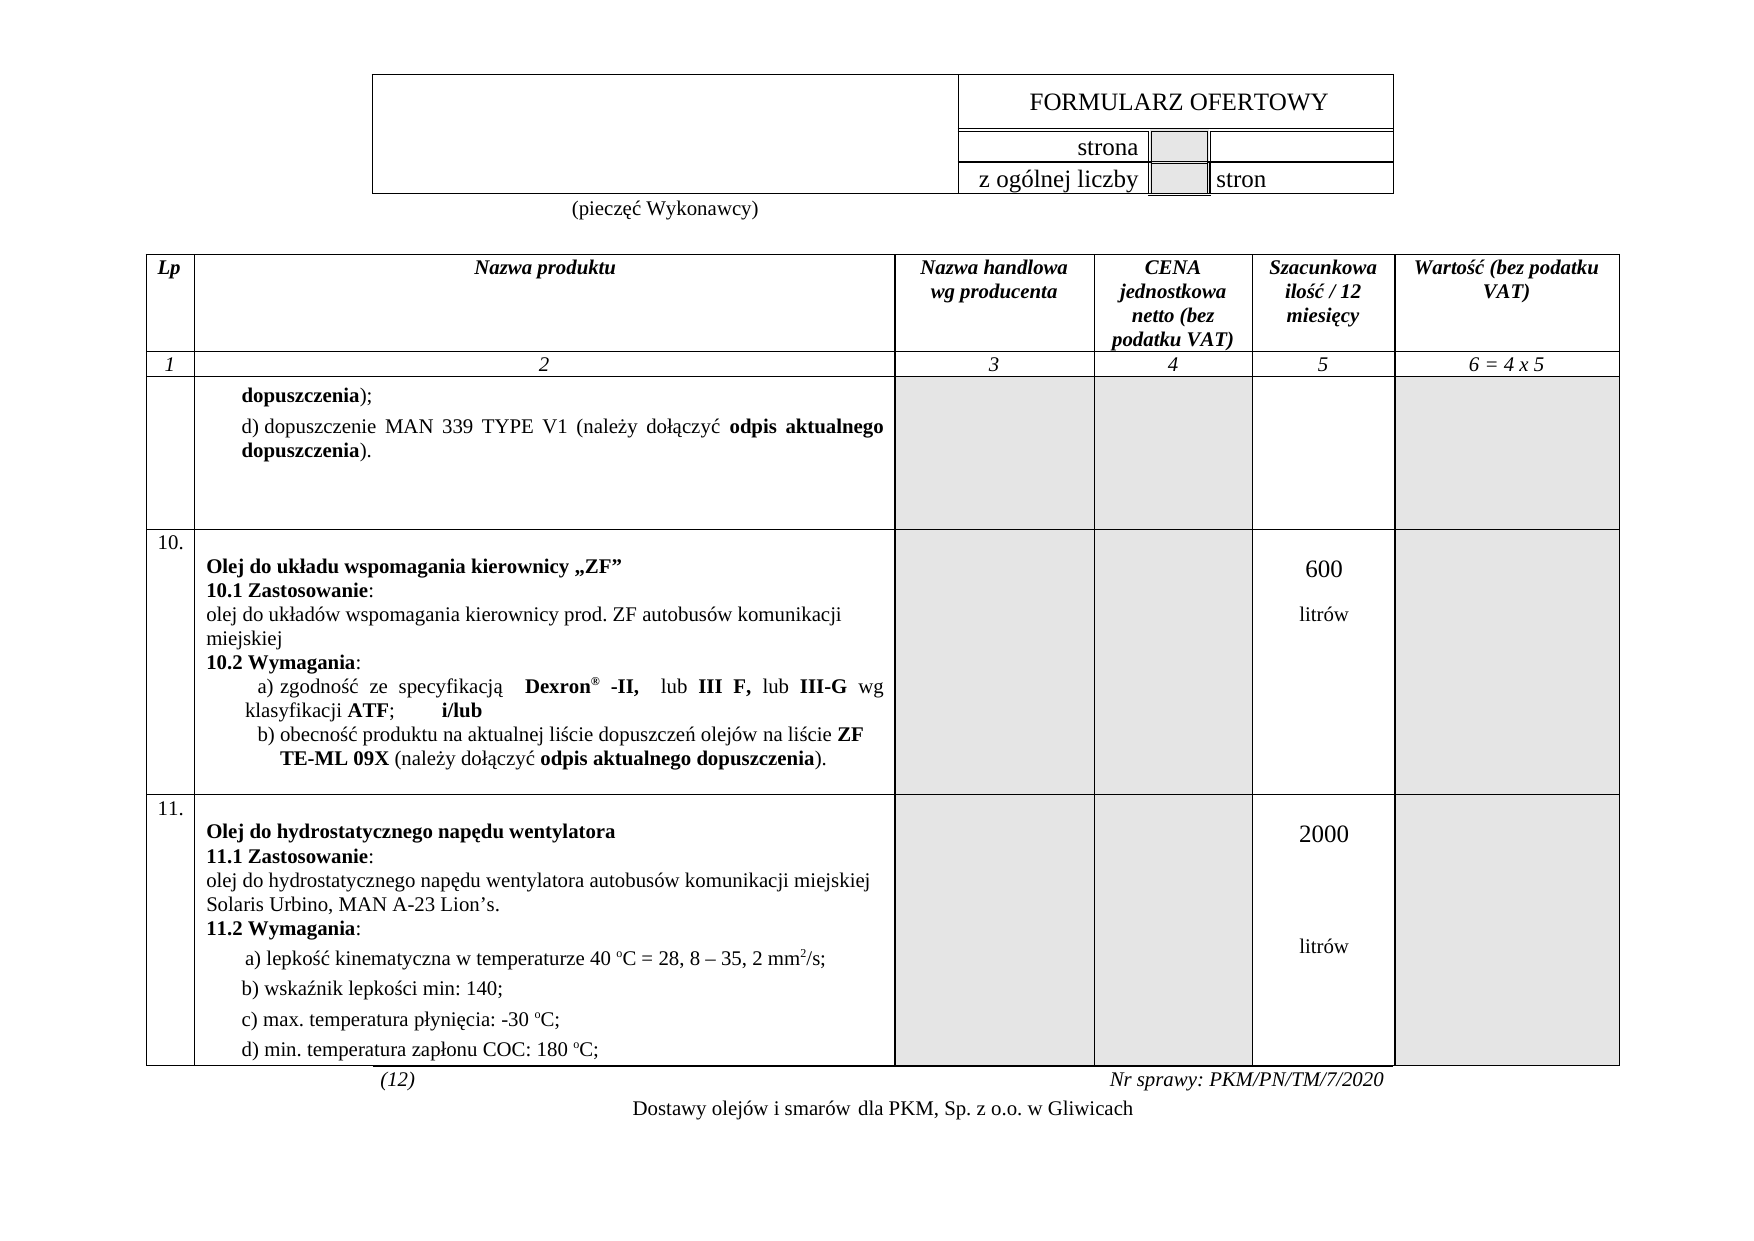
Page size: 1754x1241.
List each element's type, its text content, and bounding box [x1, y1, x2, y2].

table_cell 4 [1095, 352, 1252, 376]
table_cell 5 [1253, 352, 1394, 376]
table_header Lp [147, 255, 194, 351]
table_header CENA jednostkowa netto (bez podatku VAT) [1095, 255, 1252, 351]
table_cell 600 [1253, 530, 1394, 601]
table_cell Olej do hydrostatycznego napędu wentylatora 11.1 Zastosowanie: olej do hydrostatycznego napędu wentylatora autobusów komunikacji miejskiej Solaris Urbino, MAN A-23 Lion’s. 11.2 Wymagania: lepkość kinematyczna w temperaturze 40 oC = 28, 8 – 35, 2 mm2/s; wskaźnik lepkości min: 140; max. temperatura płynięcia: -30 oC; min. temperatura zapłonu COC: 180 oC; klasa lepkości ISO VG: 32; f) spełnienie co najmniej normy DIN 51524 cz.3. (należy dołączyć odpis Karty produktu lub Świadectwa jakości, w którym będą wyszczególnione parametry potwierdzające spełnienie ww. wymagań). [195, 795, 894, 1065]
table_cell [1396, 795, 1619, 1065]
table_cell 6 = 4 x 5 [1396, 352, 1619, 376]
table_cell 1 [147, 352, 194, 376]
table_cell litrów [1253, 933, 1394, 1065]
table_cell 11. [147, 795, 194, 1065]
table_cell 10. [147, 530, 194, 794]
table_cell [1095, 795, 1252, 1065]
table_cell Olej do układu wspomagania kierownicy „ZF” 10.1 Zastosowanie: olej do układów wspomagania kierownicy prod. ZF autobusów komunikacji miejskiej 10.2 Wymagania: zgodność ze specyfikacją Dexron® -II, lub III F, lub III-G wg klasyfikacji ATF; i/lub obecność produktu na aktualnej liście dopuszczeń olejów na liście ZF TE-ML 09X (należy dołączyć odpis aktualnego dopuszczenia). [195, 530, 894, 794]
table_header Wartość (bez podatku VAT) [1396, 255, 1619, 351]
table_header Nazwa handlowa wg producenta [896, 255, 1094, 351]
table_cell 2000 [1253, 795, 1394, 933]
table_cell [1253, 377, 1394, 529]
table_cell [1095, 530, 1252, 794]
table_cell [896, 530, 1094, 794]
table_cell [1396, 530, 1619, 794]
table_cell 2 [195, 352, 894, 376]
table_cell [896, 795, 1094, 1065]
table_cell 3 [896, 352, 1094, 376]
table_header Nazwa produktu [195, 255, 894, 351]
table_header Szacunkowa ilość / 12 miesięcy [1253, 255, 1394, 351]
table_cell litrów [1253, 601, 1394, 794]
